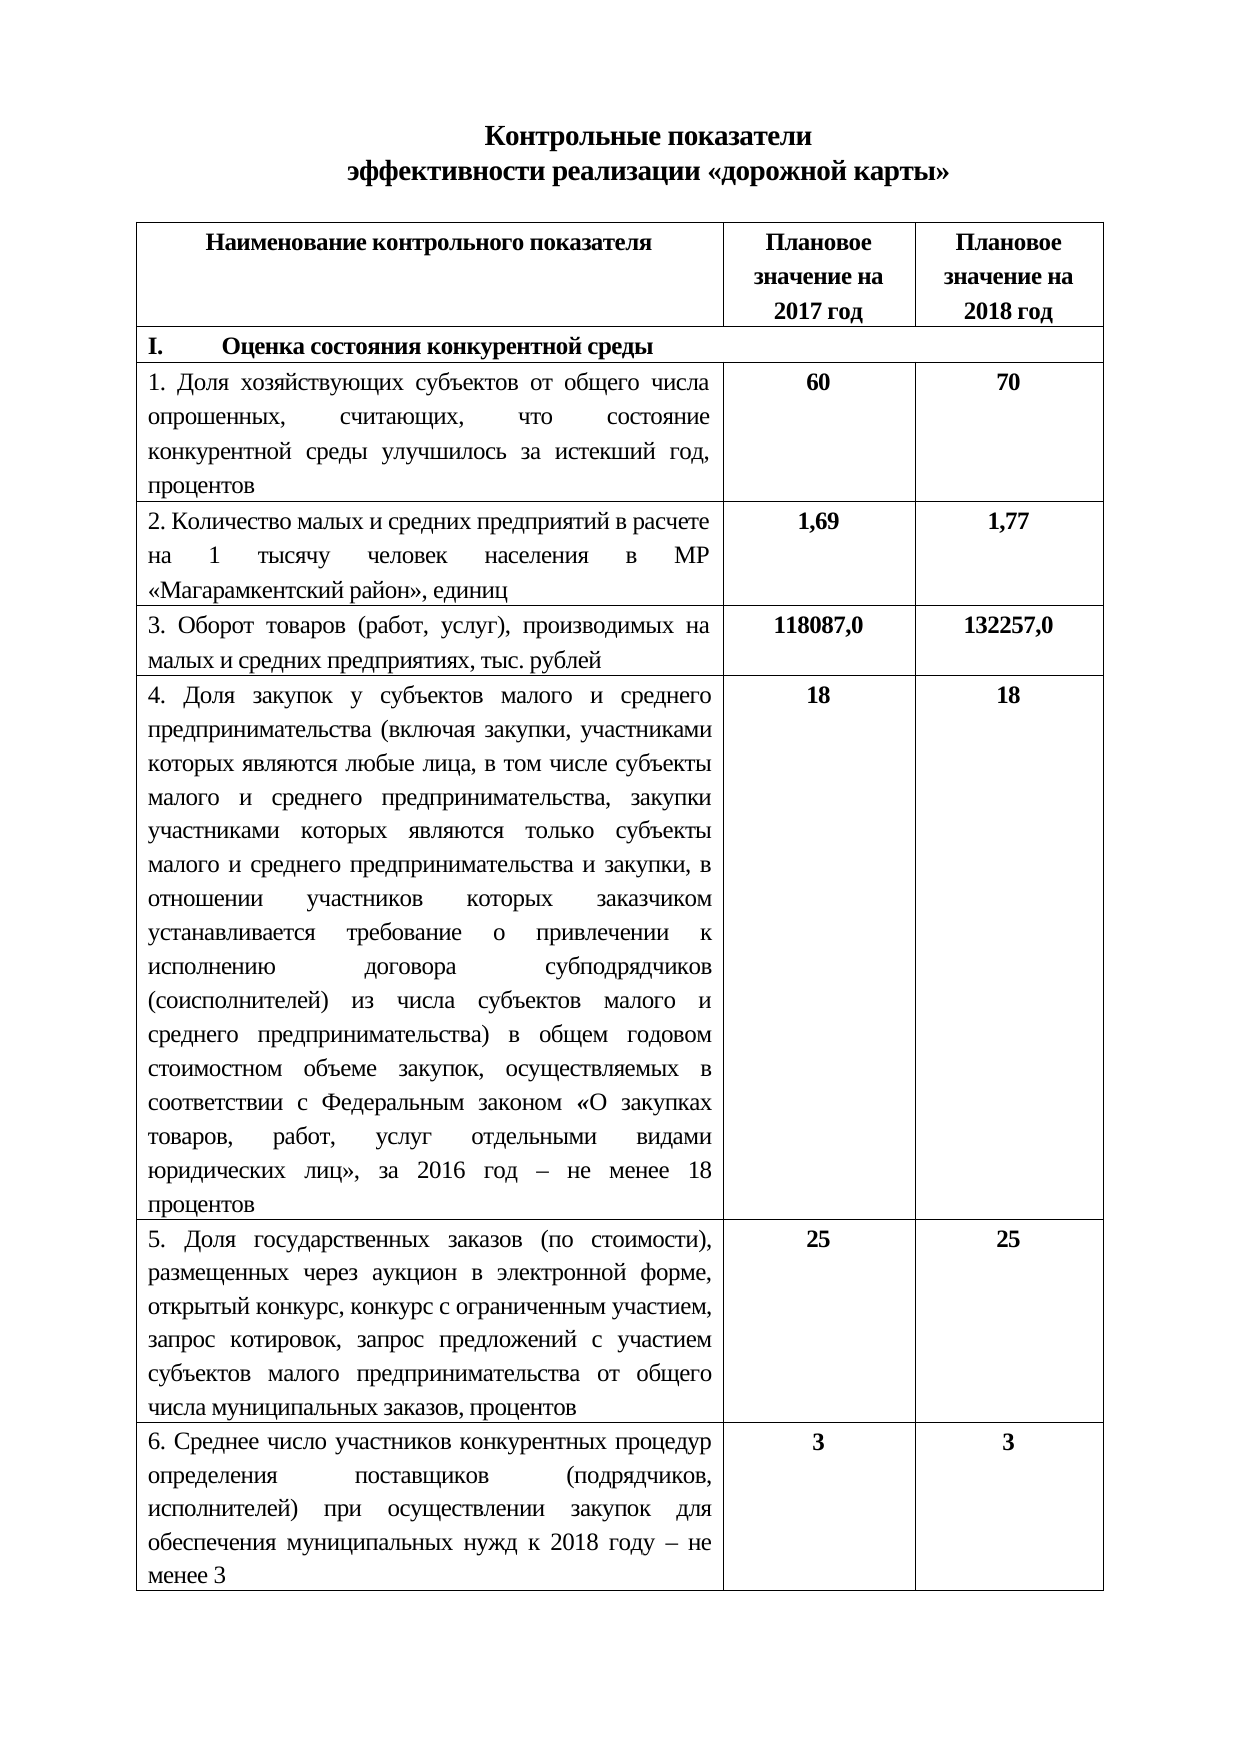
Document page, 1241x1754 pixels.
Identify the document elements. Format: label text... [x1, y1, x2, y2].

table_header Наименование контрольного показателя [137, 223, 723, 326]
table_cell 1,69 [724, 502, 915, 605]
table_cell 18 [724, 676, 915, 1219]
table_cell 18 [916, 676, 1103, 1219]
table_cell 3 [724, 1423, 915, 1590]
table_cell 70 [916, 363, 1103, 501]
table_cell 25 [724, 1220, 915, 1422]
table_cell 2. Количество малых и средних предприятий в расчете на 1 тысячу человек населения в МР «Магарамкентский район», единиц [137, 502, 723, 605]
table_header Плановое значение на 2018 год [916, 223, 1103, 326]
table_cell 118087,0 [724, 606, 915, 675]
table_cell 5. Доля государственных заказов (по стоимости), размещенных через аукцион в электронной форме, открытый конкурс, конкурс с ограниченным участием, запрос котировок, запрос предложений с участием субъектов малого предпринимательства от общего числа муниципальных заказов, процентов [137, 1220, 723, 1422]
table_cell 1,77 [916, 502, 1103, 605]
table_cell 1. Доля хозяйствующих субъектов от общего числа опрошенных, считающих, что состояние конкурентной среды улучшилось за истекший год, процентов [137, 363, 723, 501]
table_cell 6. Среднее число участников конкурентных процедур определения поставщиков (подрядчиков, исполнителей) при осуществлении закупок для обеспечения муниципальных нужд к 2018 году – не менее 3 [137, 1423, 723, 1590]
table_cell 4. Доля закупок у субъектов малого и среднего предпринимательства (включая закупки, участниками которых являются любые лица, в том числе субъекты малого и среднего предпринимательства, закупки участниками которых являются только субъекты малого и среднего предпринимательства и закупки, в отношении участников которых заказчиком устанавливается требование о привлечении к исполнению договора субподрядчиков (соисполнителей) из числа субъектов малого и среднего предпринимательства) в общем годовом стоимостном объеме закупок, осуществляемых в соответствии с Федеральным законом «О закупках товаров, работ, услуг отдельными видами юридических лиц», за 2016 год – не менее 18 процентов [137, 676, 723, 1219]
table_cell 3. Оборот товаров (работ, услуг), производимых на малых и средних предприятиях, тыс. рублей [137, 606, 723, 675]
table_cell 3 [916, 1423, 1103, 1590]
text Контрольные показатели [148, 118, 1149, 153]
table_cell 60 [724, 363, 915, 501]
table_header Плановое значение на 2017 год [724, 223, 915, 326]
table_cell Оценка состояния конкурентной среды [137, 327, 1103, 362]
table_cell 132257,0 [916, 606, 1103, 675]
text эффективности реализации «дорожной карты» [148, 153, 1149, 187]
table_cell 25 [916, 1220, 1103, 1422]
